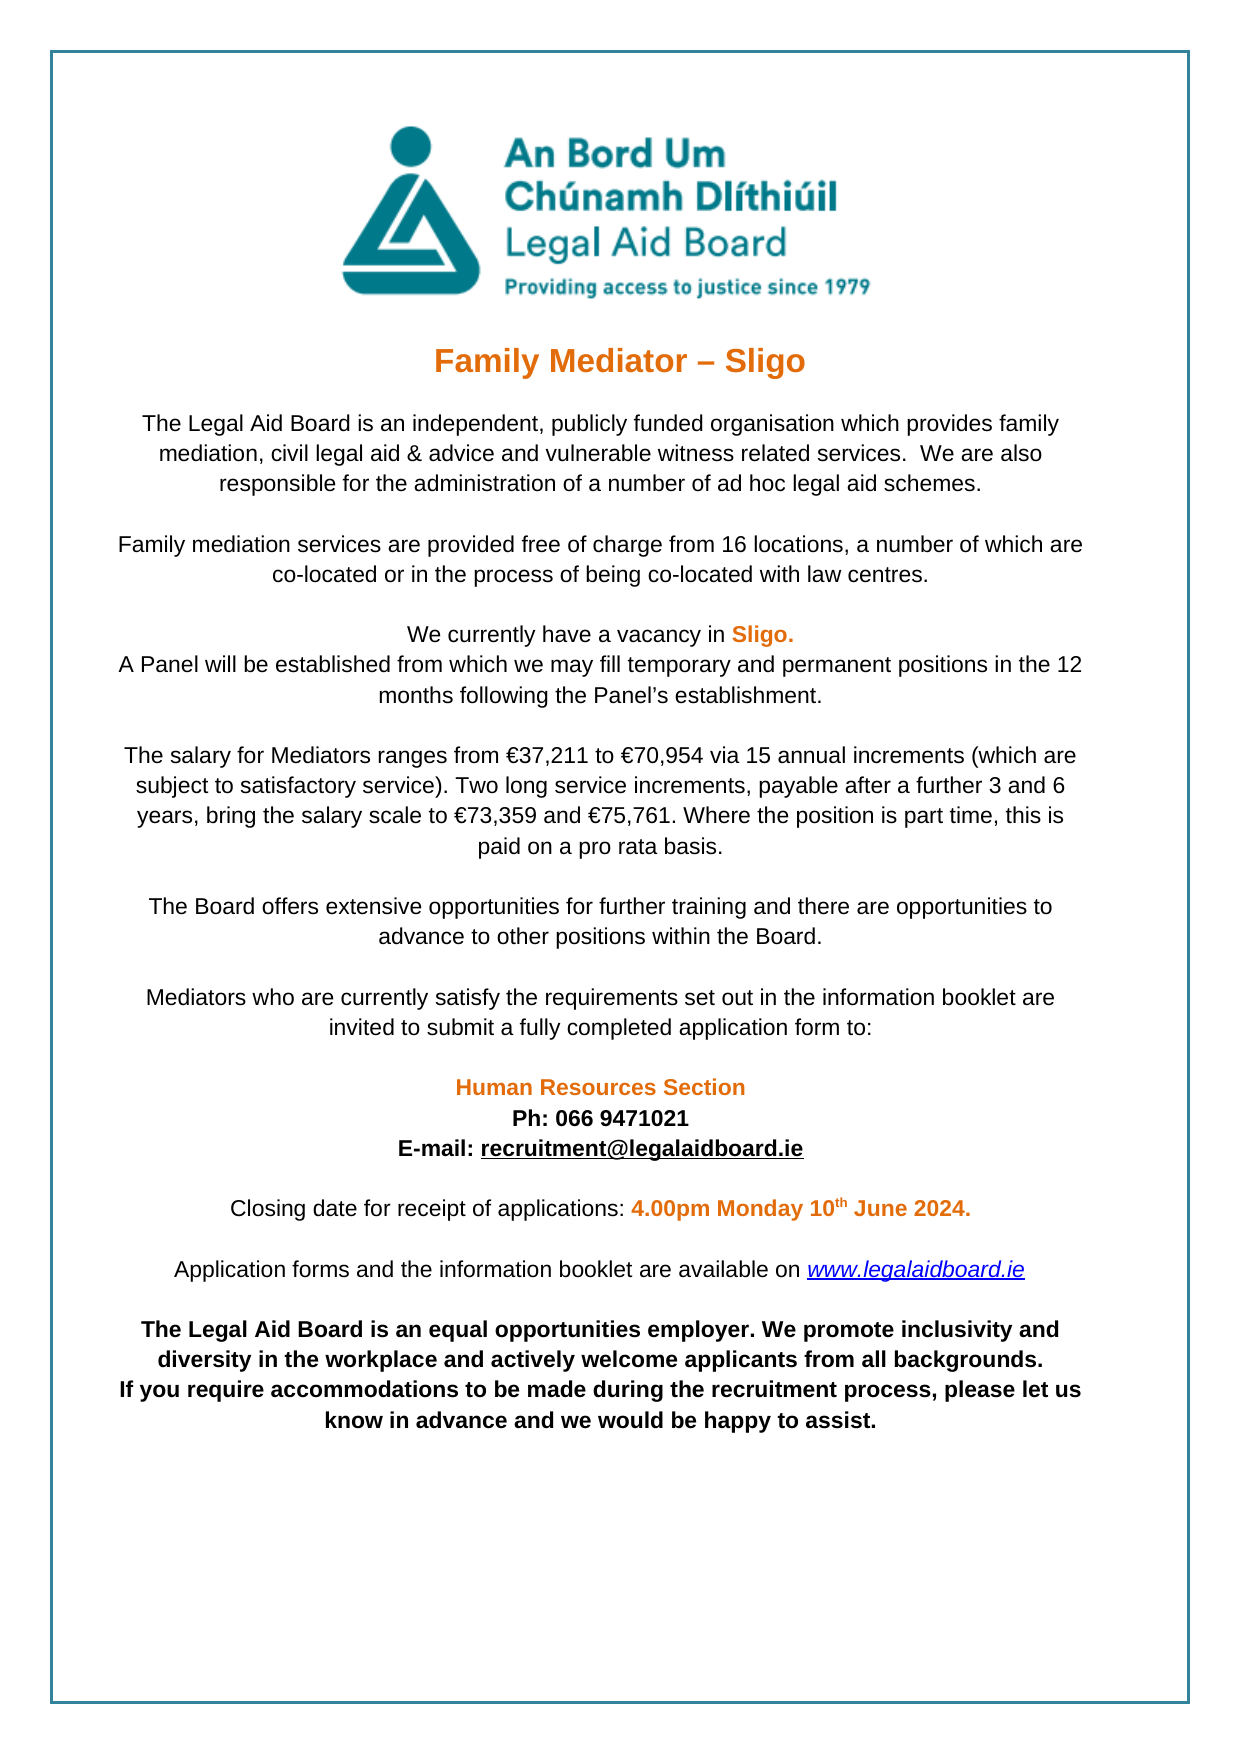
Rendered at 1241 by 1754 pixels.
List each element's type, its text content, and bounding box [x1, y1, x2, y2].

text Family mediation services are provided free of charge from 16 locations, a number of which are co-located or in the process of being co-located with law centres. [112, 531, 1088, 587]
title Human Resources Section [112, 1074, 1088, 1101]
title Application forms and the information booklet are available on www.legalaidboard.ie [112, 1256, 1088, 1282]
title A Panel will be established from which we may fill temporary and permanent positions in the 12 months following the Panel’s establishment. [112, 651, 1088, 708]
title The Board offers extensive opportunities for further training and there are opportunities to advance to other positions within the Board. [112, 893, 1088, 950]
title Ph: 066 9471021 [112, 1104, 1088, 1131]
title We currently have a vacancy in Sligo. [112, 621, 1088, 648]
title If you require accommodations to be made during the recruitment process, please let us know in advance and we would be happy to assist. [112, 1376, 1088, 1433]
title E-mail: recruitment@legalaidboard.ie [112, 1135, 1088, 1161]
text The Legal Aid Board is an independent, publicly funded organisation which provides family mediation, civil legal aid & advice and vulnerable witness related services. We are also responsible for the administration of a number of ad hoc legal aid schemes. [112, 410, 1088, 497]
title The salary for Mediators ranges from €37,211 to €70,954 via 15 annual increments (which are subject to satisfactory service). Two long service increments, payable after a further 3 and 6 years, bring the salary scale to €73,359 and €75,761. Where the position is part time, this is paid on a pro rata basis. [112, 742, 1088, 859]
title Mediators who are currently satisfy the requirements set out in the information booklet are invited to submit a fully completed application form to: [112, 984, 1088, 1040]
text Family Mediator – Sligo [150, 341, 1090, 379]
title Closing date for receipt of applications: 4.00pm Monday 10th June 2024. [112, 1195, 1088, 1222]
title The Legal Aid Board is an equal opportunities employer. We promote inclusivity and diversity in the workplace and actively welcome applicants from all backgrounds. [112, 1316, 1088, 1373]
